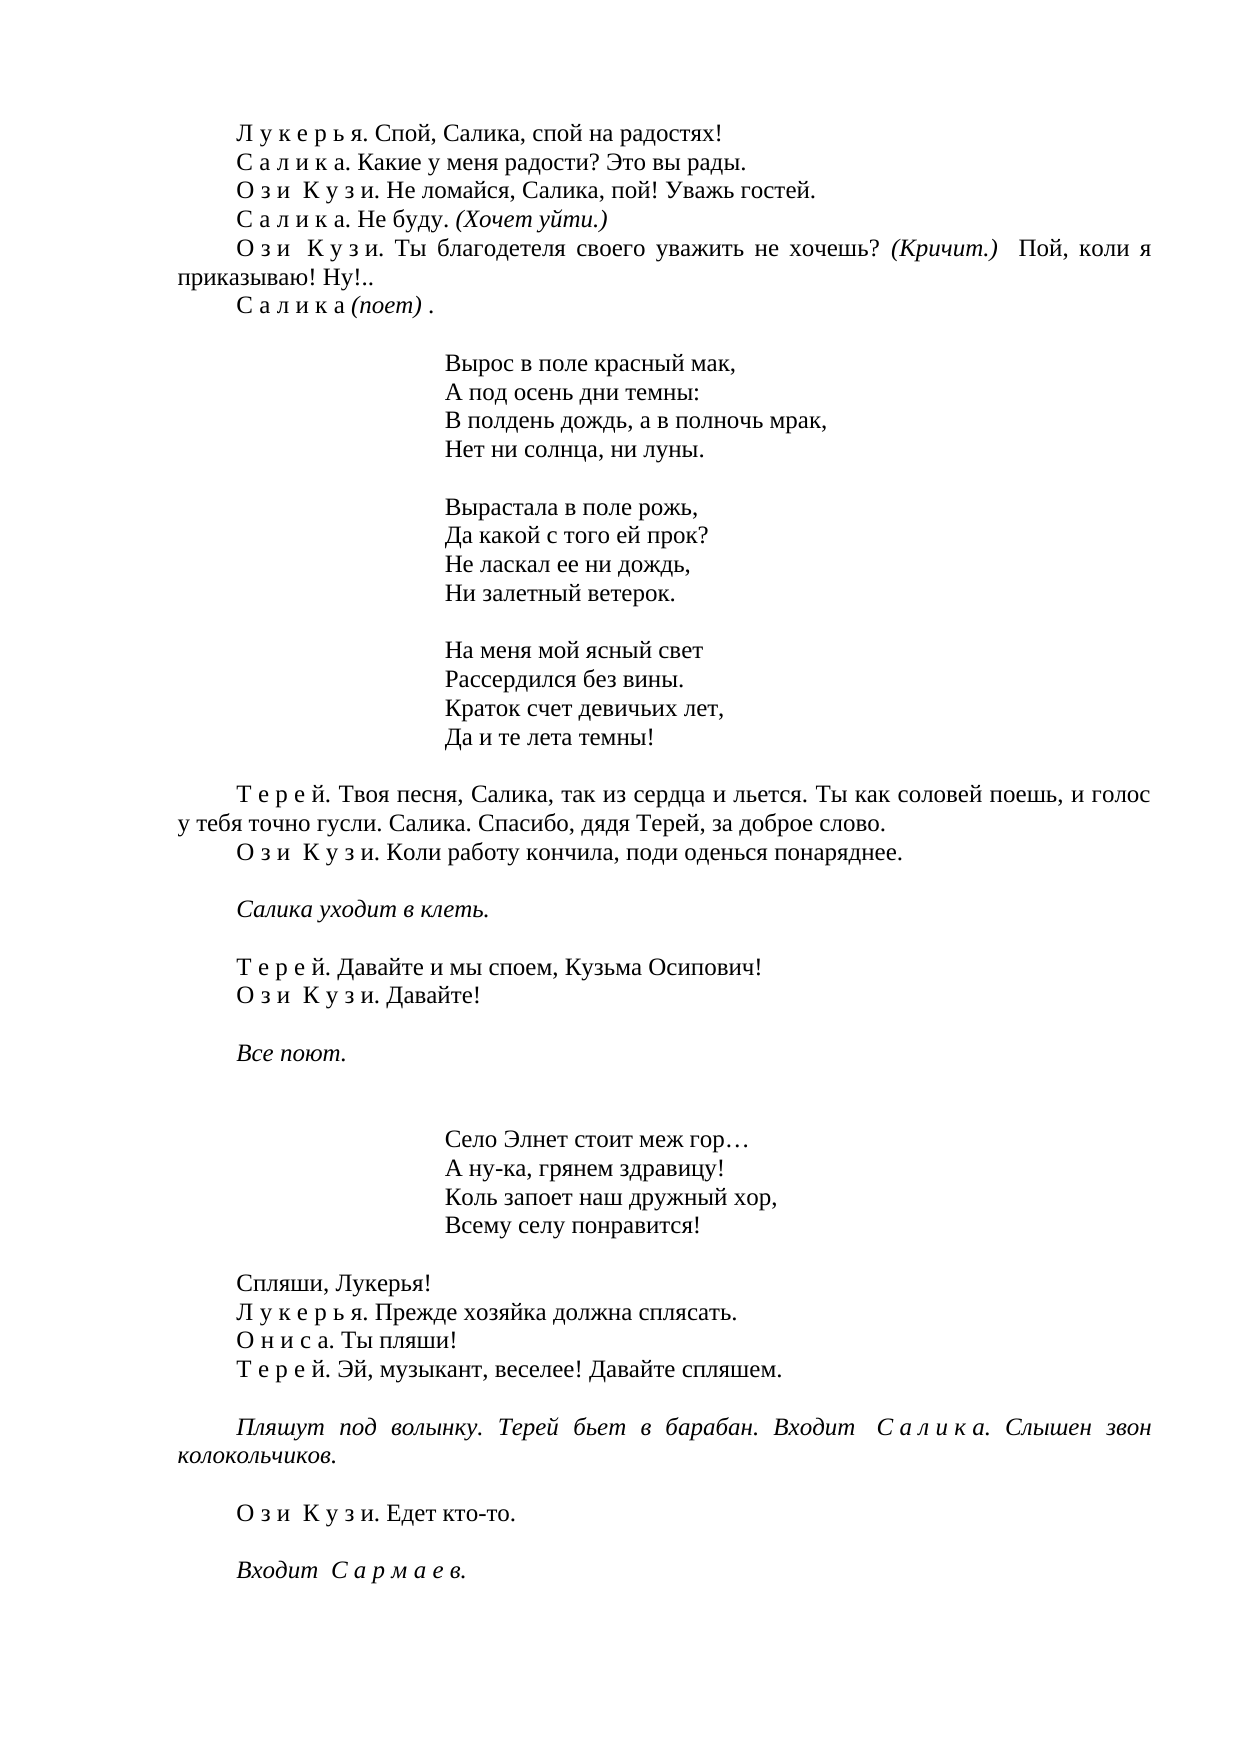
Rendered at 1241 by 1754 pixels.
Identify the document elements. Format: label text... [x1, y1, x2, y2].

text О з и К у з и. Едет кто-то. [177, 1498, 1152, 1527]
text Да и те лета темны! [386, 722, 1089, 751]
text А ну-ка, грянем здравицу! [386, 1153, 1089, 1182]
text Спляши, Лукерья! [177, 1268, 1152, 1297]
text Да какой с того ей прок? [386, 521, 1089, 549]
text Село Элнет стоит меж гор… [386, 1124, 1089, 1153]
text Всему селу понравится! [386, 1211, 1089, 1239]
text В полдень дождь, а в полночь мрак, [386, 406, 1089, 434]
text Нет ни солнца, ни луны. [386, 434, 1089, 463]
text О з и К у з и. Коли работу кончила, поди оденься понаряднее. [177, 837, 1152, 866]
text С а л и к а. Какие у меня радости? Это вы рады. [177, 147, 1152, 176]
text С а л и к а (поет) . [177, 291, 1152, 319]
text На меня мой ясный свет [386, 636, 1089, 664]
text А под осень дни темны: [386, 377, 1089, 406]
text Л у к е р ь я. Прежде хозяйка должна сплясать. [177, 1297, 1152, 1326]
text С а л и к а. Не буду. (Хочет уйти.) [177, 204, 1152, 233]
text О з и К у з и. Не ломайся, Салика, пой! Уважь гостей. [177, 176, 1152, 204]
text Пляшут под волынку. Терей бьет в барабан. Входит С а л и к а. Слышен звон колокольчиков. [177, 1412, 1152, 1469]
text Краток счет девичьих лет, [386, 693, 1089, 722]
text Салика уходит в клеть. [177, 894, 1152, 923]
text Все поют. [177, 1038, 1152, 1067]
text Не ласкал ее ни дождь, [386, 549, 1089, 578]
text О з и К у з и. Ты благодетеля своего уважить не хочешь? (Кричит.) Пой, коли я приказываю! Ну!.. [177, 233, 1152, 291]
text Вырос в поле красный мак, [386, 348, 1089, 377]
text Т е р е й. Твоя песня, Салика, так из сердца и льется. Ты как соловей поешь, и голос у тебя точно гусли. Салика. Спасибо, дядя Терей, за доброе слово. [177, 779, 1152, 837]
text Т е р е й. Давайте и мы споем, Кузьма Осипович! [177, 952, 1152, 981]
text О н и с а. Ты пляши! [177, 1326, 1152, 1354]
text Рассердился без вины. [386, 664, 1089, 693]
text Л у к е р ь я. Спой, Салика, спой на радостях! [177, 118, 1152, 147]
text Входит С а р м а е в. [177, 1556, 1152, 1584]
text Ни залетный ветерок. [386, 578, 1089, 607]
text Т е р е й. Эй, музыкант, веселее! Давайте спляшем. [177, 1354, 1152, 1383]
text О з и К у з и. Давайте! [177, 981, 1152, 1009]
text Вырастала в поле рожь, [386, 492, 1089, 521]
text Коль запоет наш дружный хор, [386, 1182, 1089, 1211]
